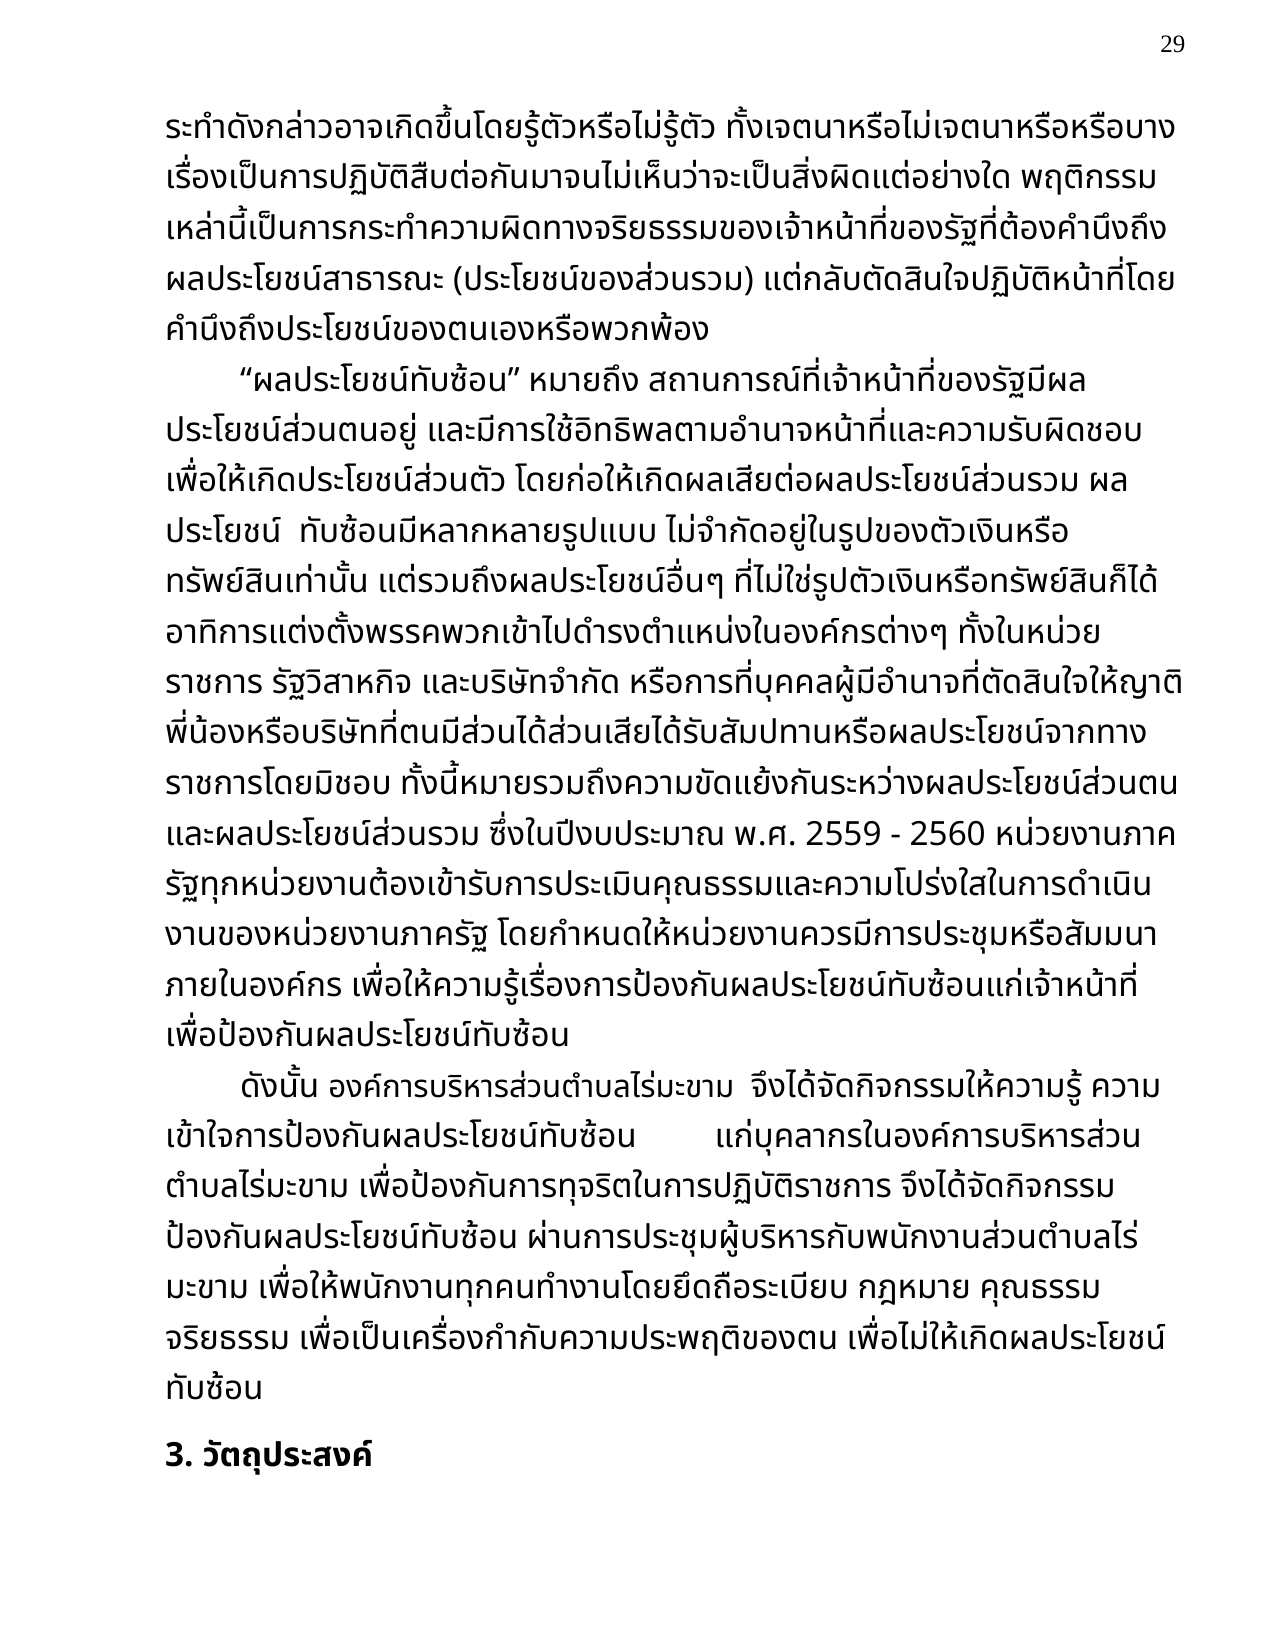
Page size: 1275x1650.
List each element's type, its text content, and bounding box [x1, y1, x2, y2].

text “ผลประโยชน์ทับซ้อน” หมายถึง สถานการณ์ที่เจ้าหน้าที่ของรัฐมีผลประโยชน์ส่วนตนอยู่ และมีการใช้อิทธิพลตามอำนาจหน้าที่และความรับผิดชอบเพื่อให้เกิดประโยชน์ส่วนตัว โดยก่อให้เกิดผลเสียต่อผลประโยชน์ส่วนรวม ผลประโยชน์ ทับซ้อนมีหลากหลายรูปแบบ ไม่จำกัดอยู่ในรูปของตัวเงินหรือทรัพย์สินเท่านั้น แต่รวมถึงผลประโยชน์อื่นๆ ที่ไม่ใช่รูปตัวเงินหรือทรัพย์สินก็ได้ อาทิการแต่งตั้งพรรคพวกเข้าไปดำรงตำแหน่งในองค์กรต่างๆ ทั้งในหน่วยราชการ รัฐวิสาหกิจ และบริษัทจำกัด หรือการที่บุคคลผู้มีอำนาจที่ตัดสินใจให้ญาติพี่น้องหรือบริษัทที่ตนมีส่วนได้ส่วนเสียได้รับสัมปทานหรือผลประโยชน์จากทางราชการโดยมิชอบ ทั้งนี้หมายรวมถึงความขัดแย้งกันระหว่างผลประโยชน์ส่วนตนและผลประโยชน์ส่วนรวม ซึ่งในปีงบประมาณ พ.ศ. 2559 - 2560 หน่วยงานภาครัฐทุกหน่วยงานต้องเข้ารับการประเมินคุณธรรมและความโปร่งใสในการดำเนินงานของหน่วยงานภาครัฐ โดยกำหนดให้หน่วยงานควรมีการประชุมหรือสัมมนาภายในองค์กร เพื่อให้ความรู้เรื่องการป้องกันผลประโยชน์ทับซ้อนแก่เจ้าหน้าที่ เพื่อป้องกันผลประโยชน์ทับซ้อน [165, 355, 1185, 1062]
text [165, 103, 1185, 355]
text 3. วัตถุประสงค์ [165, 1431, 1185, 1482]
text ดังนั้น องค์การบริหารส่วนตำบลไร่มะขาม จึงได้จัดกิจกรรมให้ความรู้ ความเข้าใจการป้องกันผลประโยชน์ทับซ้อน แก่บุคลากรในองค์การบริหารส่วนตำบลไร่มะขาม เพื่อป้องกันการทุจริตในการปฏิบัติราชการ จึงได้จัดกิจกรรมป้องกันผลประโยชน์ทับซ้อน ผ่านการประชุมผู้บริหารกับพนักงานส่วนตำบลไร่มะขาม เพื่อให้พนักงานทุกคนทำงานโดยยึดถือระเบียบ กฎหมาย คุณธรรม จริยธรรม เพื่อเป็นเครื่องกำกับความประพฤติของตน เพื่อไม่ให้เกิดผลประโยชน์ทับซ้อน [165, 1062, 1185, 1414]
